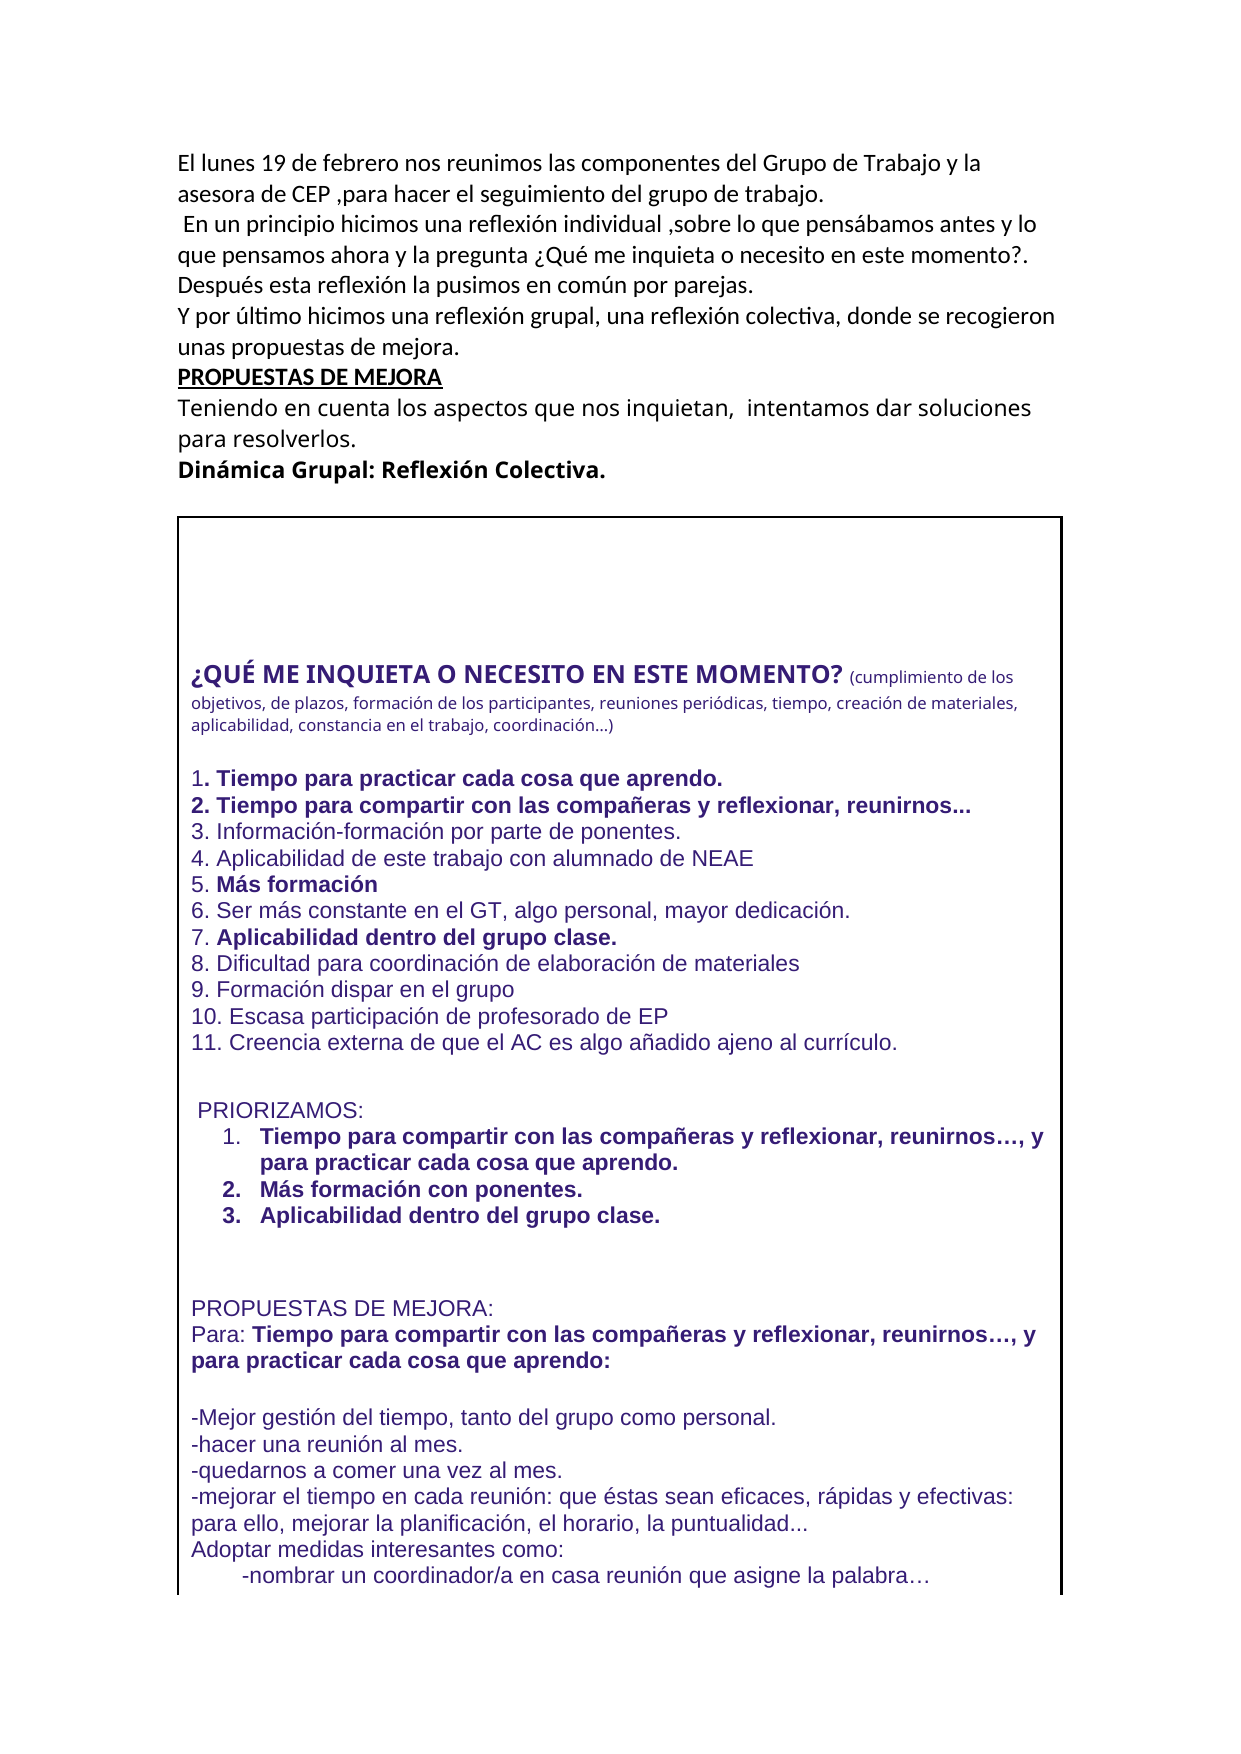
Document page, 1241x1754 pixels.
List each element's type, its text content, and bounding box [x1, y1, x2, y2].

text En un principio hicimos una reflexión individual ,sobre lo que pensábamos antes y lo que pensamos ahora y la pregunta ¿Qué me inquieta o necesito en este momento?. [177, 209, 1063, 270]
table_cell PRIORIZAMOS: Tiempo para compartir con las compañeras y reflexionar, reunirnos…, y para practicar cada cosa que aprendo. Más formación con ponentes. Aplicabilidad dentro del grupo clase. [179, 1090, 1060, 1288]
text Teniendo en cuenta los aspectos que nos inquietan, intentamos dar soluciones para resolverlos. [177, 392, 1063, 454]
table_header [179, 518, 1060, 561]
text PROPUESTAS DE MEJORA [177, 361, 1063, 392]
text Y por último hicimos una reflexión grupal, una reflexión colectiva, donde se recogieron unas propuestas de mejora. [177, 300, 1063, 361]
text Dinámica Grupal: Reflexión Colectiva. [177, 454, 1063, 486]
table_cell ¿QUÉ ME INQUIETA O NECESITO EN ESTE MOMENTO? (cumplimiento de los objetivos, de plazos, formación de los participantes, reuniones periódicas, tiempo, creación de materiales, aplicabilidad, constancia en el trabajo, coordinación…) 1. Tiempo para practicar cada cosa que aprendo. 2. Tiempo para compartir con las compañeras y reflexionar, reunirnos... 3. Información-formación por parte de ponentes. 4. Aplicabilidad de este trabajo con alumnado de NEAE 5. Más formación 6. Ser más constante en el GT, algo personal, mayor dedicación. 7. Aplicabilidad dentro del grupo clase. 8. Dificultad para coordinación de elaboración de materiales 9. Formación dispar en el grupo 10. Escasa participación de profesorado de EP 11. Creencia externa de que el AC es algo añadido ajeno al currículo. [179, 561, 1060, 1090]
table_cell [179, 1288, 1060, 1595]
text El lunes 19 de febrero nos reunimos las componentes del Grupo de Trabajo y la asesora de CEP ,para hacer el seguimiento del grupo de trabajo. [177, 148, 1063, 209]
text Después esta reflexión la pusimos en común por parejas. [177, 270, 1063, 300]
